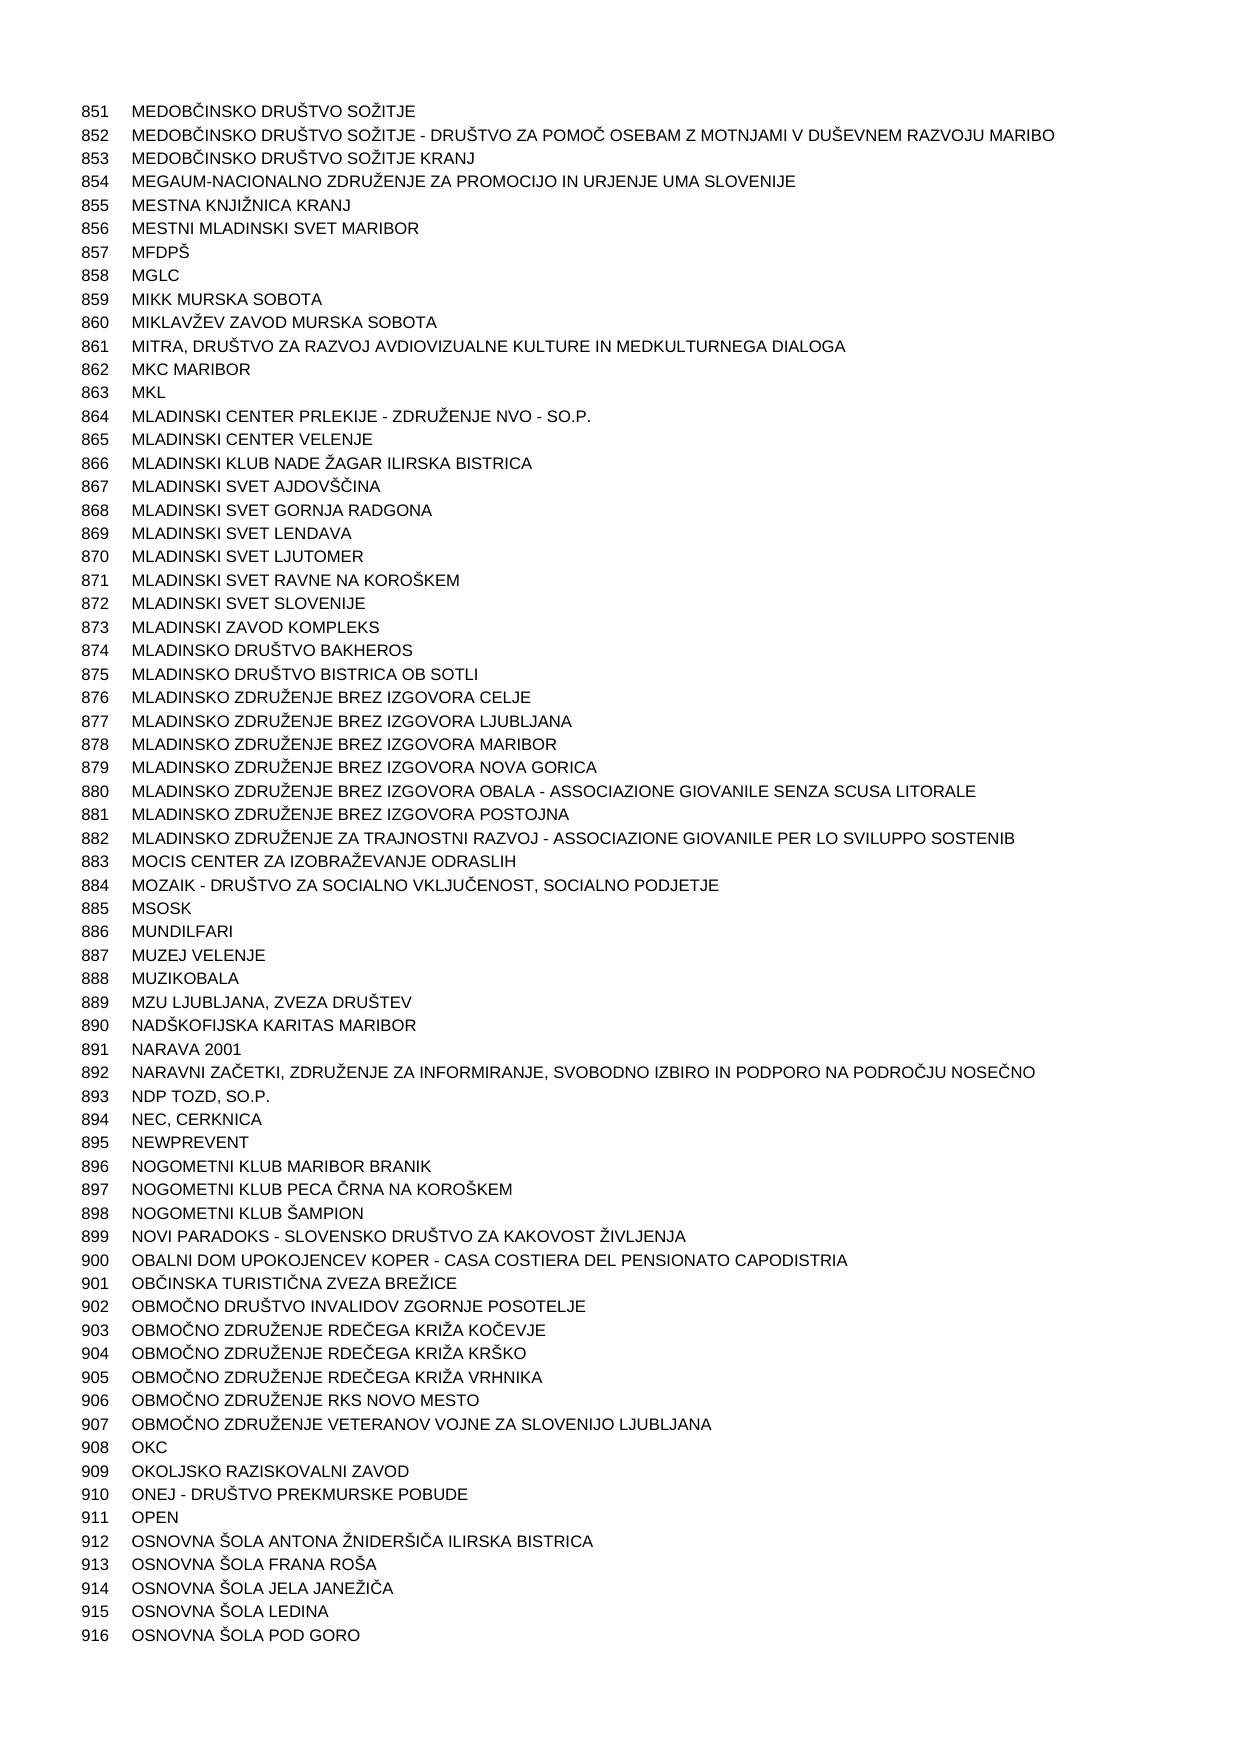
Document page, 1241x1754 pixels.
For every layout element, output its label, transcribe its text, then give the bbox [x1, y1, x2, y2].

table_cell 878 [59, 731, 120, 754]
table_cell MUZEJ VELENJE [120, 941, 1168, 965]
table_cell MLADINSKO ZDRUŽENJE BREZ IZGOVORA NOVA GORICA [120, 754, 1168, 777]
table_cell OBMOČNO ZDRUŽENJE RDEČEGA KRIŽA KOČEVJE [120, 1316, 1168, 1340]
table_cell 855 [59, 191, 120, 215]
table_cell MEDOBČINSKO DRUŠTVO SOŽITJE KRANJ [120, 145, 1168, 168]
table_cell 869 [59, 520, 120, 543]
table_cell 910 [59, 1481, 120, 1504]
table_cell 891 [59, 1035, 120, 1059]
table_cell MUNDILFARI [120, 918, 1168, 941]
table_cell 907 [59, 1410, 120, 1434]
table_cell OKOLJSKO RAZISKOVALNI ZAVOD [120, 1457, 1168, 1481]
table_cell 868 [59, 496, 120, 519]
table_cell MLADINSKI ZAVOD KOMPLEKS [120, 613, 1168, 637]
table_cell ONEJ - DRUŠTVO PREKMURSKE POBUDE [120, 1481, 1168, 1504]
table_cell MGLC [120, 262, 1168, 285]
table_cell MESTNA KNJIŽNICA KRANJ [120, 191, 1168, 215]
table_cell 882 [59, 824, 120, 848]
table_cell 863 [59, 379, 120, 402]
table_cell OBČINSKA TURISTIČNA ZVEZA BREŽICE [120, 1270, 1168, 1293]
table_cell 902 [59, 1293, 120, 1316]
table_cell 887 [59, 941, 120, 965]
table_cell OBALNI DOM UPOKOJENCEV KOPER - CASA COSTIERA DEL PENSIONATO CAPODISTRIA [120, 1246, 1168, 1269]
table_cell 915 [59, 1598, 120, 1621]
table_cell 859 [59, 285, 120, 309]
table_cell 897 [59, 1176, 120, 1199]
table_cell 913 [59, 1551, 120, 1574]
table_cell 880 [59, 778, 120, 801]
table_cell NARAVNI ZAČETKI, ZDRUŽENJE ZA INFORMIRANJE, SVOBODNO IZBIRO IN PODPORO NA PODROČJU NOSEČNO [120, 1059, 1168, 1082]
table_cell 860 [59, 309, 120, 332]
table_cell MKC MARIBOR [120, 356, 1168, 379]
table_cell MLADINSKI SVET AJDOVŠČINA [120, 473, 1168, 496]
table_cell OBMOČNO ZDRUŽENJE VETERANOV VOJNE ZA SLOVENIJO LJUBLJANA [120, 1410, 1168, 1434]
table_cell 864 [59, 403, 120, 426]
table_cell MKL [120, 379, 1168, 402]
table_cell 875 [59, 660, 120, 684]
table_cell 889 [59, 988, 120, 1012]
table_cell MZU LJUBLJANA, ZVEZA DRUŠTEV [120, 988, 1168, 1012]
table_cell 886 [59, 918, 120, 941]
table_cell 876 [59, 684, 120, 707]
table_cell 866 [59, 449, 120, 473]
table_cell 879 [59, 754, 120, 777]
table_cell 914 [59, 1574, 120, 1598]
table_cell 901 [59, 1270, 120, 1293]
table_cell MLADINSKI SVET LJUTOMER [120, 543, 1168, 566]
table_cell 883 [59, 848, 120, 871]
table_cell MLADINSKO ZDRUŽENJE BREZ IZGOVORA CELJE [120, 684, 1168, 707]
table_cell 888 [59, 965, 120, 988]
table_cell MLADINSKO DRUŠTVO BAKHEROS [120, 637, 1168, 660]
table_cell MLADINSKI SVET LENDAVA [120, 520, 1168, 543]
table_cell 881 [59, 801, 120, 824]
table_cell OBMOČNO ZDRUŽENJE RDEČEGA KRIŽA VRHNIKA [120, 1363, 1168, 1387]
table_cell 893 [59, 1082, 120, 1106]
table_cell MEDOBČINSKO DRUŠTVO SOŽITJE [120, 98, 1168, 121]
table_cell NEWPREVENT [120, 1129, 1168, 1152]
table_cell 861 [59, 332, 120, 356]
table_cell MOCIS CENTER ZA IZOBRAŽEVANJE ODRASLIH [120, 848, 1168, 871]
table_cell NOGOMETNI KLUB ŠAMPION [120, 1199, 1168, 1223]
table_cell NOGOMETNI KLUB PECA ČRNA NA KOROŠKEM [120, 1176, 1168, 1199]
table_cell 885 [59, 895, 120, 918]
table_cell MLADINSKI SVET GORNJA RADGONA [120, 496, 1168, 519]
table_cell OKC [120, 1434, 1168, 1457]
table_cell MSOSK [120, 895, 1168, 918]
table_cell OSNOVNA ŠOLA LEDINA [120, 1598, 1168, 1621]
table_cell MLADINSKO ZDRUŽENJE BREZ IZGOVORA MARIBOR [120, 731, 1168, 754]
table_cell 870 [59, 543, 120, 566]
table_cell 898 [59, 1199, 120, 1223]
table_cell 877 [59, 707, 120, 731]
table_cell 854 [59, 168, 120, 191]
table_cell 872 [59, 590, 120, 613]
table_cell 916 [59, 1621, 120, 1644]
table_cell 873 [59, 613, 120, 637]
table_cell MESTNI MLADINSKI SVET MARIBOR [120, 215, 1168, 238]
table_cell MLADINSKO ZDRUŽENJE BREZ IZGOVORA POSTOJNA [120, 801, 1168, 824]
table_cell 900 [59, 1246, 120, 1269]
table_cell MLADINSKI KLUB NADE ŽAGAR ILIRSKA BISTRICA [120, 449, 1168, 473]
table_cell 905 [59, 1363, 120, 1387]
table_cell MEDOBČINSKO DRUŠTVO SOŽITJE - DRUŠTVO ZA POMOČ OSEBAM Z MOTNJAMI V DUŠEVNEM RAZVOJU MARIBO [120, 121, 1168, 144]
table_cell 894 [59, 1106, 120, 1129]
table_cell MEGAUM-NACIONALNO ZDRUŽENJE ZA PROMOCIJO IN URJENJE UMA SLOVENIJE [120, 168, 1168, 191]
table_cell 909 [59, 1457, 120, 1481]
table_cell 857 [59, 238, 120, 262]
table_cell MFDPŠ [120, 238, 1168, 262]
table_cell MLADINSKI SVET SLOVENIJE [120, 590, 1168, 613]
table_cell NEC, CERKNICA [120, 1106, 1168, 1129]
table_cell OSNOVNA ŠOLA ANTONA ŽNIDERŠIČA ILIRSKA BISTRICA [120, 1528, 1168, 1551]
table_cell OBMOČNO ZDRUŽENJE RDEČEGA KRIŽA KRŠKO [120, 1340, 1168, 1363]
table_cell 874 [59, 637, 120, 660]
table_cell 892 [59, 1059, 120, 1082]
table_cell 862 [59, 356, 120, 379]
table_cell NARAVA 2001 [120, 1035, 1168, 1059]
table_cell 904 [59, 1340, 120, 1363]
table_cell OPEN [120, 1504, 1168, 1527]
table_cell 852 [59, 121, 120, 144]
table_cell 884 [59, 871, 120, 894]
table_cell 890 [59, 1012, 120, 1035]
table_cell 858 [59, 262, 120, 285]
table_cell 867 [59, 473, 120, 496]
table_cell 851 [59, 98, 120, 121]
table_cell 856 [59, 215, 120, 238]
table_cell MLADINSKO ZDRUŽENJE ZA TRAJNOSTNI RAZVOJ - ASSOCIAZIONE GIOVANILE PER LO SVILUPPO SOSTENIB [120, 824, 1168, 848]
table_cell 906 [59, 1387, 120, 1410]
table_cell 912 [59, 1528, 120, 1551]
table_cell OBMOČNO ZDRUŽENJE RKS NOVO MESTO [120, 1387, 1168, 1410]
table_cell 899 [59, 1223, 120, 1246]
table_cell OSNOVNA ŠOLA POD GORO [120, 1621, 1168, 1644]
table_cell MIKLAVŽEV ZAVOD MURSKA SOBOTA [120, 309, 1168, 332]
table_cell MLADINSKO ZDRUŽENJE BREZ IZGOVORA OBALA - ASSOCIAZIONE GIOVANILE SENZA SCUSA LITORALE [120, 778, 1168, 801]
table_cell OBMOČNO DRUŠTVO INVALIDOV ZGORNJE POSOTELJE [120, 1293, 1168, 1316]
table_cell MLADINSKI SVET RAVNE NA KOROŠKEM [120, 566, 1168, 590]
table_cell NOGOMETNI KLUB MARIBOR BRANIK [120, 1153, 1168, 1176]
table_cell 895 [59, 1129, 120, 1152]
table_cell 853 [59, 145, 120, 168]
table_cell MLADINSKO DRUŠTVO BISTRICA OB SOTLI [120, 660, 1168, 684]
table_cell 908 [59, 1434, 120, 1457]
table_cell NOVI PARADOKS - SLOVENSKO DRUŠTVO ZA KAKOVOST ŽIVLJENJA [120, 1223, 1168, 1246]
table_cell MLADINSKO ZDRUŽENJE BREZ IZGOVORA LJUBLJANA [120, 707, 1168, 731]
table_cell 911 [59, 1504, 120, 1527]
table_cell MLADINSKI CENTER VELENJE [120, 426, 1168, 449]
table_cell 865 [59, 426, 120, 449]
table_cell NDP TOZD, SO.P. [120, 1082, 1168, 1106]
table_cell 871 [59, 566, 120, 590]
table_cell 903 [59, 1316, 120, 1340]
table_cell MOZAIK - DRUŠTVO ZA SOCIALNO VKLJUČENOST, SOCIALNO PODJETJE [120, 871, 1168, 894]
table_cell MITRA, DRUŠTVO ZA RAZVOJ AVDIOVIZUALNE KULTURE IN MEDKULTURNEGA DIALOGA [120, 332, 1168, 356]
table_cell OSNOVNA ŠOLA JELA JANEŽIČA [120, 1574, 1168, 1598]
table_cell 896 [59, 1153, 120, 1176]
table_cell MIKK MURSKA SOBOTA [120, 285, 1168, 309]
table_cell OSNOVNA ŠOLA FRANA ROŠA [120, 1551, 1168, 1574]
table_cell MLADINSKI CENTER PRLEKIJE - ZDRUŽENJE NVO - SO.P. [120, 403, 1168, 426]
table_cell MUZIKOBALA [120, 965, 1168, 988]
table_cell NADŠKOFIJSKA KARITAS MARIBOR [120, 1012, 1168, 1035]
